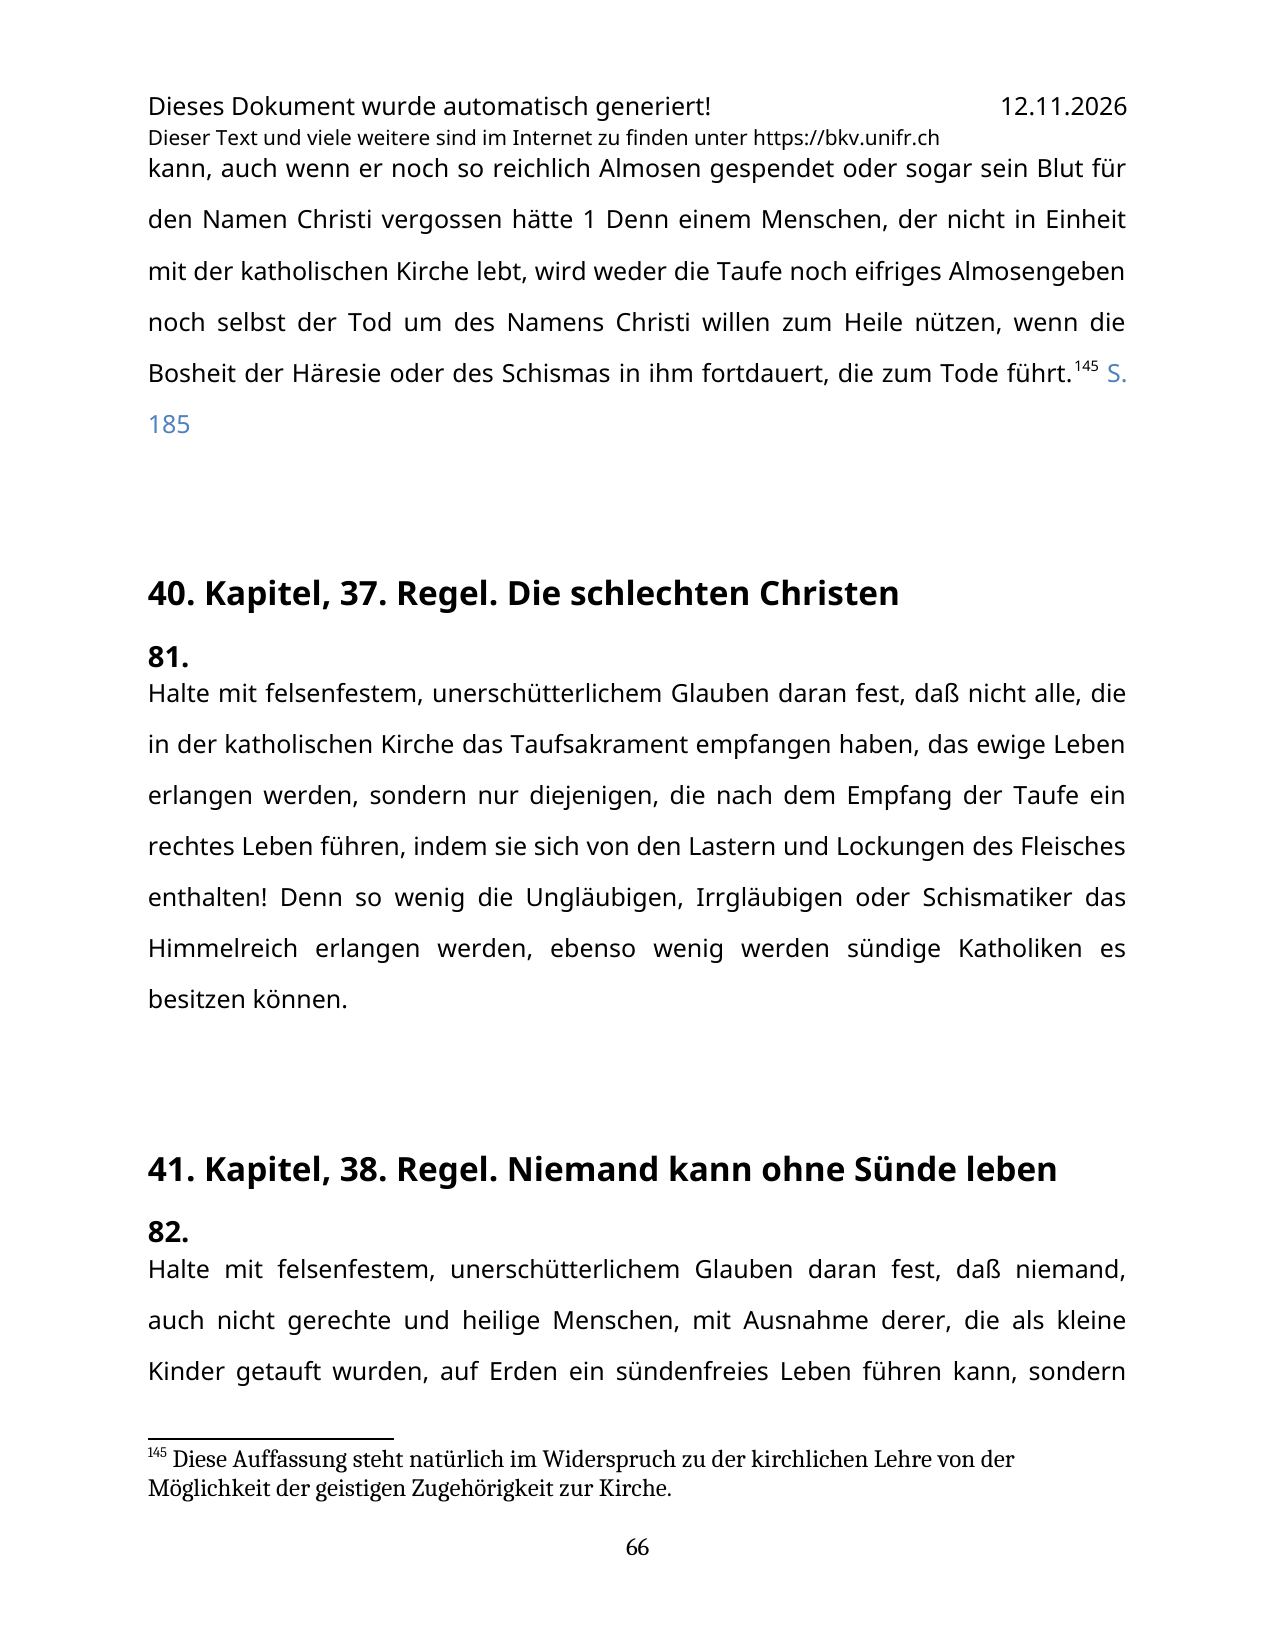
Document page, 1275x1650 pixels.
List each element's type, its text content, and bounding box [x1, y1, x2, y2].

subtitle 82. [148, 1212, 1127, 1251]
subtitle 40. Kapitel, 37. Regel. Die schlechten Christen [148, 570, 1127, 615]
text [148, 1251, 1127, 1388]
text Halte mit felsenfestem, unerschütterlichem Glauben daran fest, daß nicht alle, die in der katholischen Kirche das Taufsakrament empfangen haben, das ewige Leben erlangen werden, sondern nur diejenigen, die nach dem Empfang der Taufe ein rechtes Leben führen, indem sie sich von den Lastern und Lockungen des Fleisches enthalten! Denn so wenig die Ungläubigen, Irrgläubigen oder Schismatiker das Himmelreich erlangen werden, ebenso wenig werden sündige Katholiken es besitzen können. [148, 676, 1127, 1016]
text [148, 151, 1127, 440]
subtitle 81. [148, 636, 1127, 676]
subtitle 41. Kapitel, 38. Regel. Niemand kann ohne Sünde leben [148, 1146, 1127, 1191]
